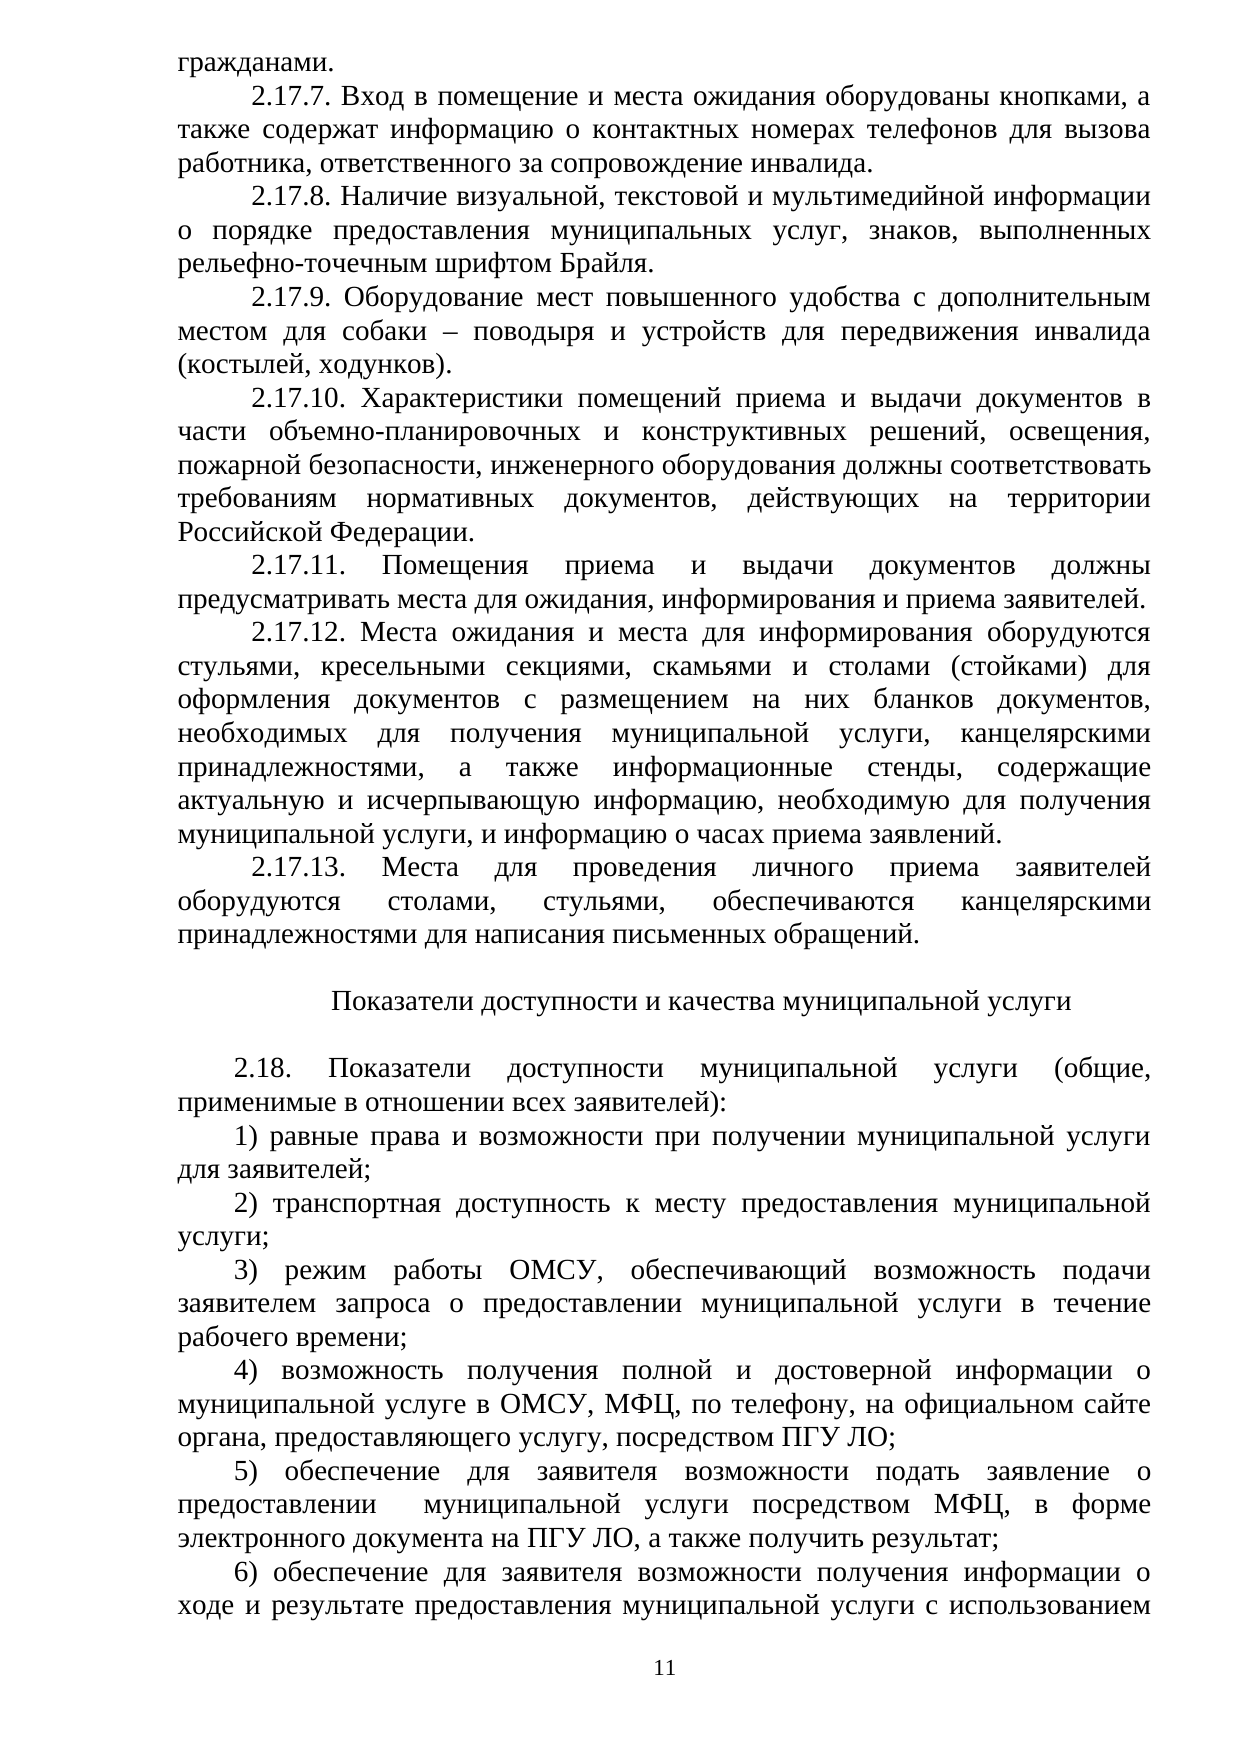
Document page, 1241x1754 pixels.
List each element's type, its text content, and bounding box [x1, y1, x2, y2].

text 1) равные права и возможности при получении муниципальной услуги для заявителей; [177, 1118, 1152, 1185]
text 3) режим работы ОМСУ, обеспечивающий возможность подачи заявителем запроса о предоставлении муниципальной услуги в течение рабочего времени; [177, 1252, 1152, 1352]
text 2) транспортная доступность к месту предоставления муниципальной услуги; [177, 1185, 1152, 1252]
text 4) возможность получения полной и достоверной информации о муниципальной услуге в ОМСУ, МФЦ, по телефону, на официальном сайте органа, предоставляющего услугу, посредством ПГУ ЛО; [177, 1352, 1152, 1453]
text 2.18. Показатели доступности муниципальной услуги (общие, применимые в отношении всех заявителей): [177, 1051, 1152, 1118]
text 2.17.11. Помещения приема и выдачи документов должны предусматривать места для ожидания, информирования и приема заявителей. [177, 547, 1152, 614]
text 2.17.7. Вход в помещение и места ожидания оборудованы кнопками, а также содержат информацию о контактных номерах телефонов для вызова работника, ответственного за сопровождение инвалида. [177, 78, 1152, 178]
text 2.17.10. Характеристики помещений приема и выдачи документов в части объемно-планировочных и конструктивных решений, освещения, пожарной безопасности, инженерного оборудования должны соответствовать требованиям нормативных документов, действующих на территории Российской Федерации. [177, 380, 1152, 547]
text 2.17.12. Места ожидания и места для информирования оборудуются стульями, кресельными секциями, скамьями и столами (стойками) для оформления документов с размещением на них бланков документов, необходимых для получения муниципальной услуги, канцелярскими принадлежностями, а также информационные стенды, содержащие актуальную и исчерпывающую информацию, необходимую для получения муниципальной услуги, и информацию о часах приема заявлений. [177, 614, 1152, 849]
text 2.17.9. Оборудование мест повышенного удобства с дополнительным местом для собаки – поводыря и устройств для передвижения инвалида (костылей, ходунков). [177, 279, 1152, 380]
text Показатели доступности и качества муниципальной услуги [177, 983, 1152, 1017]
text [177, 1554, 1152, 1621]
text 2.17.13. Места для проведения личного приема заявителей оборудуются столами, стульями, обеспечиваются канцелярскими принадлежностями для написания письменных обращений. [177, 849, 1152, 950]
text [177, 44, 1152, 78]
text 2.17.8. Наличие визуальной, текстовой и мультимедийной информации о порядке предоставления муниципальных услуг, знаков, выполненных рельефно-точечным шрифтом Брайля. [177, 178, 1152, 279]
text 5) обеспечение для заявителя возможности подать заявление о предоставлении муниципальной услуги посредством МФЦ, в форме электронного документа на ПГУ ЛО, а также получить результат; [177, 1453, 1152, 1554]
